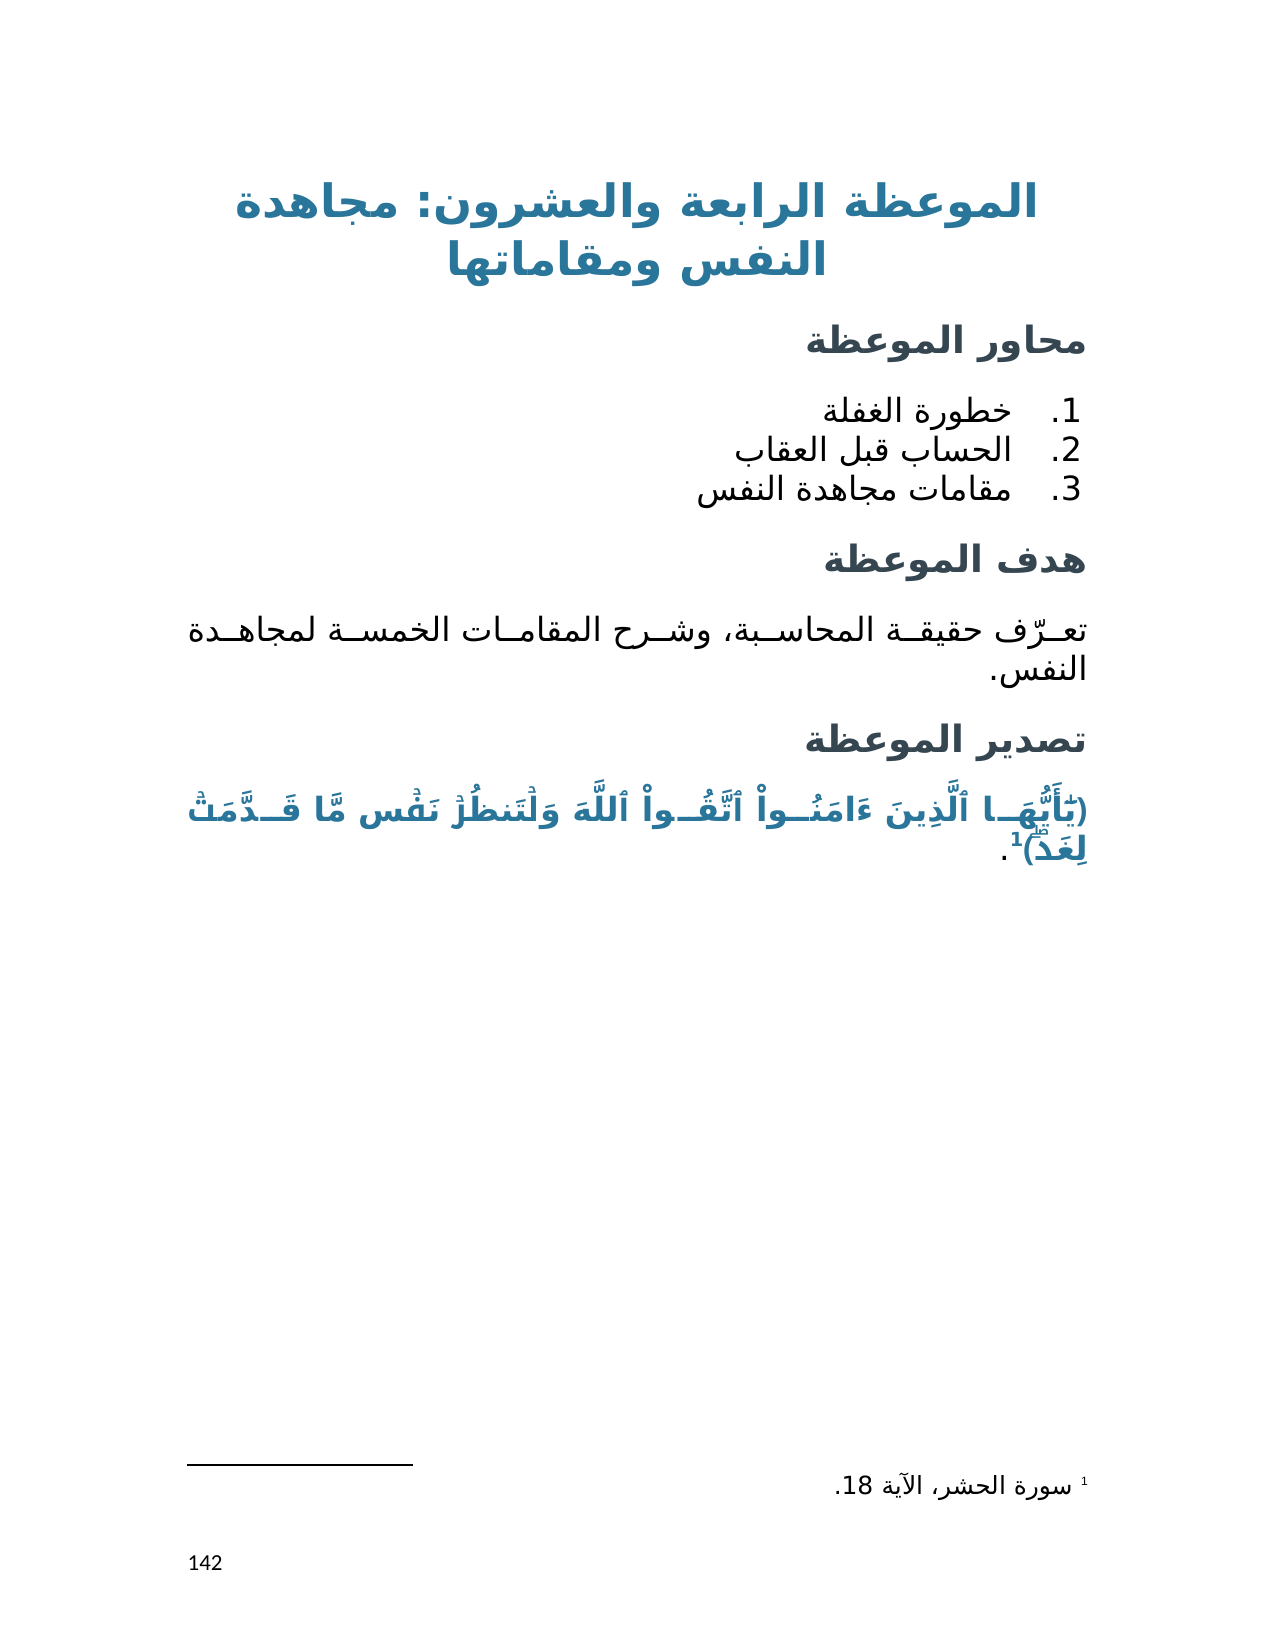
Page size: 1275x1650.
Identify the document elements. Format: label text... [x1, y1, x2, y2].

list خطورة الغفلة [187, 392, 1050, 431]
list الحساب قبل العقاب [187, 431, 1050, 470]
text تعرّف حقيقة المحاسبة، وشرح المقامات الخمسة لمجاهدة النفس. [187, 611, 1087, 688]
text ﴿يَٰٓأَيُّهَا ٱلَّذِينَ ءَامَنُواْ ٱتَّقُواْ ٱللَّهَ وَلۡتَنظُرۡ نَفۡس مَّا قَدَّمَتۡ لِغَدۖ﴾. [187, 790, 1087, 868]
subtitle الموعظة الرابعة والعشرون: مجاهدة النفس ومقاماتها [187, 175, 1087, 286]
text محاور الموعظة [187, 319, 1087, 363]
text تصدير الموعظة [187, 717, 1087, 761]
text هدف الموعظة [187, 538, 1087, 581]
list مقامات مجاهدة النفس [187, 470, 1050, 508]
